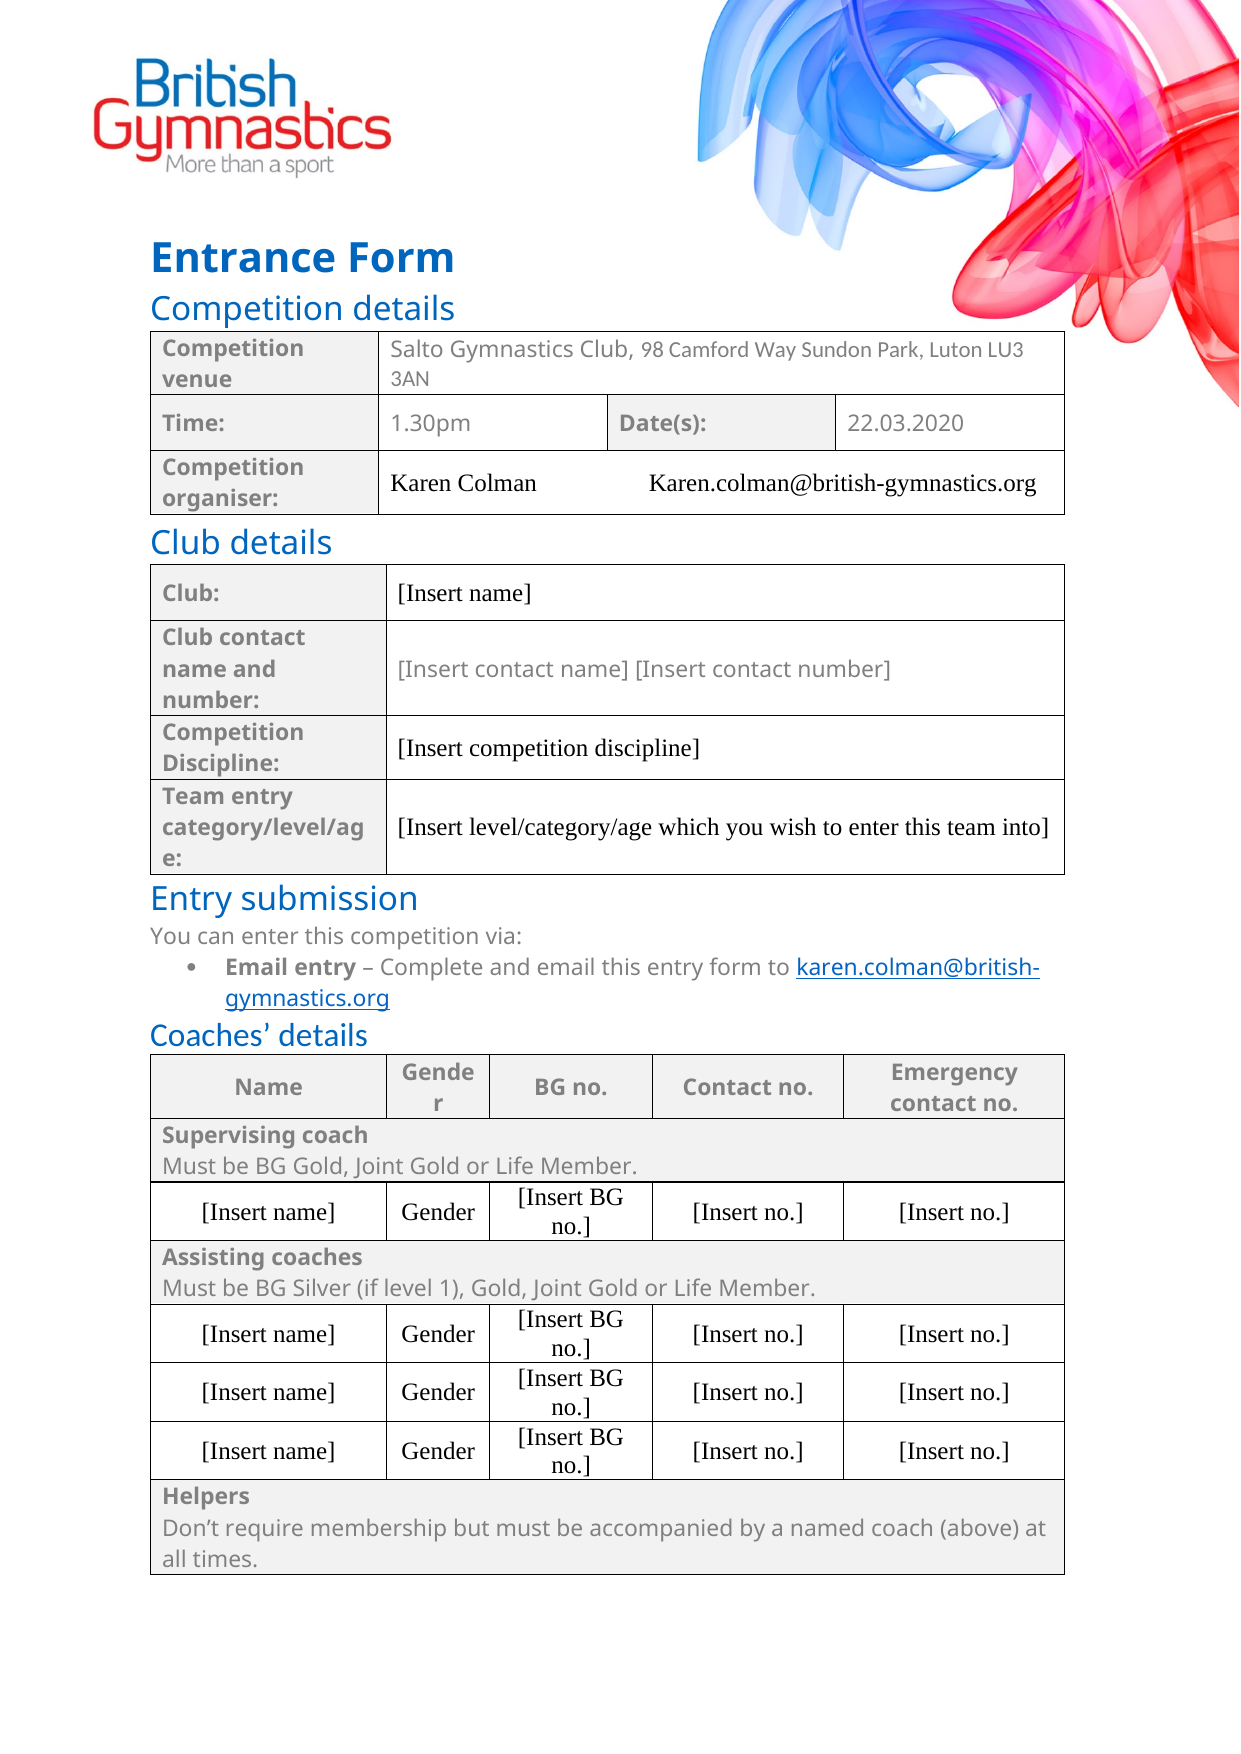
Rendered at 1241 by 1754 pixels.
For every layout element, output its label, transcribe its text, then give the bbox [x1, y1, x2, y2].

table_cell [379, 451, 637, 513]
table_header Competition venue [151, 332, 378, 394]
table_cell [637, 451, 1064, 513]
table_cell Assisting coaches Must be BG Silver (if level 1), Gold, Joint Gold or Life Member. [151, 1241, 1064, 1303]
table_cell [490, 1422, 652, 1479]
table_header BG no. [490, 1055, 652, 1118]
table_cell [387, 1363, 489, 1421]
table_cell Date(s): [608, 395, 835, 450]
table_cell Competition Discipline: [151, 716, 386, 779]
table_cell Team entry category/level/age: [151, 780, 386, 873]
table_cell [490, 1363, 652, 1421]
table_cell [653, 1422, 843, 1479]
table_cell [653, 1183, 843, 1240]
table_cell [844, 1183, 1064, 1240]
table_cell Competition organiser: [151, 451, 378, 513]
table_cell [151, 1183, 386, 1240]
table_cell [653, 1363, 843, 1421]
table_cell Helpers Don’t require membership but must be accompanied by a named coach (above) at all times. [151, 1480, 1064, 1574]
table_cell [151, 1422, 386, 1479]
text Coaches’ details [150, 1014, 1090, 1054]
subtitle Entrance Form [150, 228, 1090, 285]
subtitle Competition details [150, 285, 1090, 331]
subtitle Club details [150, 519, 1090, 564]
list Email entry – Complete and email this entry form to [187, 951, 1090, 1014]
table_cell [387, 1183, 489, 1240]
picture [0, 0, 1239, 416]
table_cell [490, 1183, 652, 1240]
table_header Emergency contact no. [844, 1055, 1064, 1118]
table_cell [844, 1363, 1064, 1421]
table_cell Supervising coach Must be BG Gold, Joint Gold or Life Member. [151, 1119, 1064, 1181]
table_cell [387, 1422, 489, 1479]
table_header Salto Gymnastics Club, 98 Camford Way Sundon Park, Luton LU3 3AN [379, 332, 1064, 394]
table_header Name [151, 1055, 386, 1118]
table_cell 22.03.2020 [836, 395, 1064, 450]
table_cell [653, 1305, 843, 1362]
table_cell [387, 1305, 489, 1362]
table_cell Club contact name and number: [151, 621, 386, 715]
table_header Gender [387, 1055, 489, 1118]
subtitle Entry submission [150, 874, 1090, 920]
table_cell [387, 716, 1064, 779]
table_header Club: [151, 565, 386, 620]
table_cell 1.30pm [379, 395, 607, 450]
table_cell [387, 780, 1064, 873]
text You can enter this competition via: [150, 920, 1090, 951]
table_cell Time: [151, 395, 378, 450]
table_cell [151, 1305, 386, 1362]
table_header [387, 565, 1064, 620]
table_cell [844, 1305, 1064, 1362]
table_cell [387, 621, 1064, 715]
table_header Contact no. [653, 1055, 843, 1118]
table_cell [844, 1422, 1064, 1479]
table_cell [151, 1363, 386, 1421]
table_cell [490, 1305, 652, 1362]
